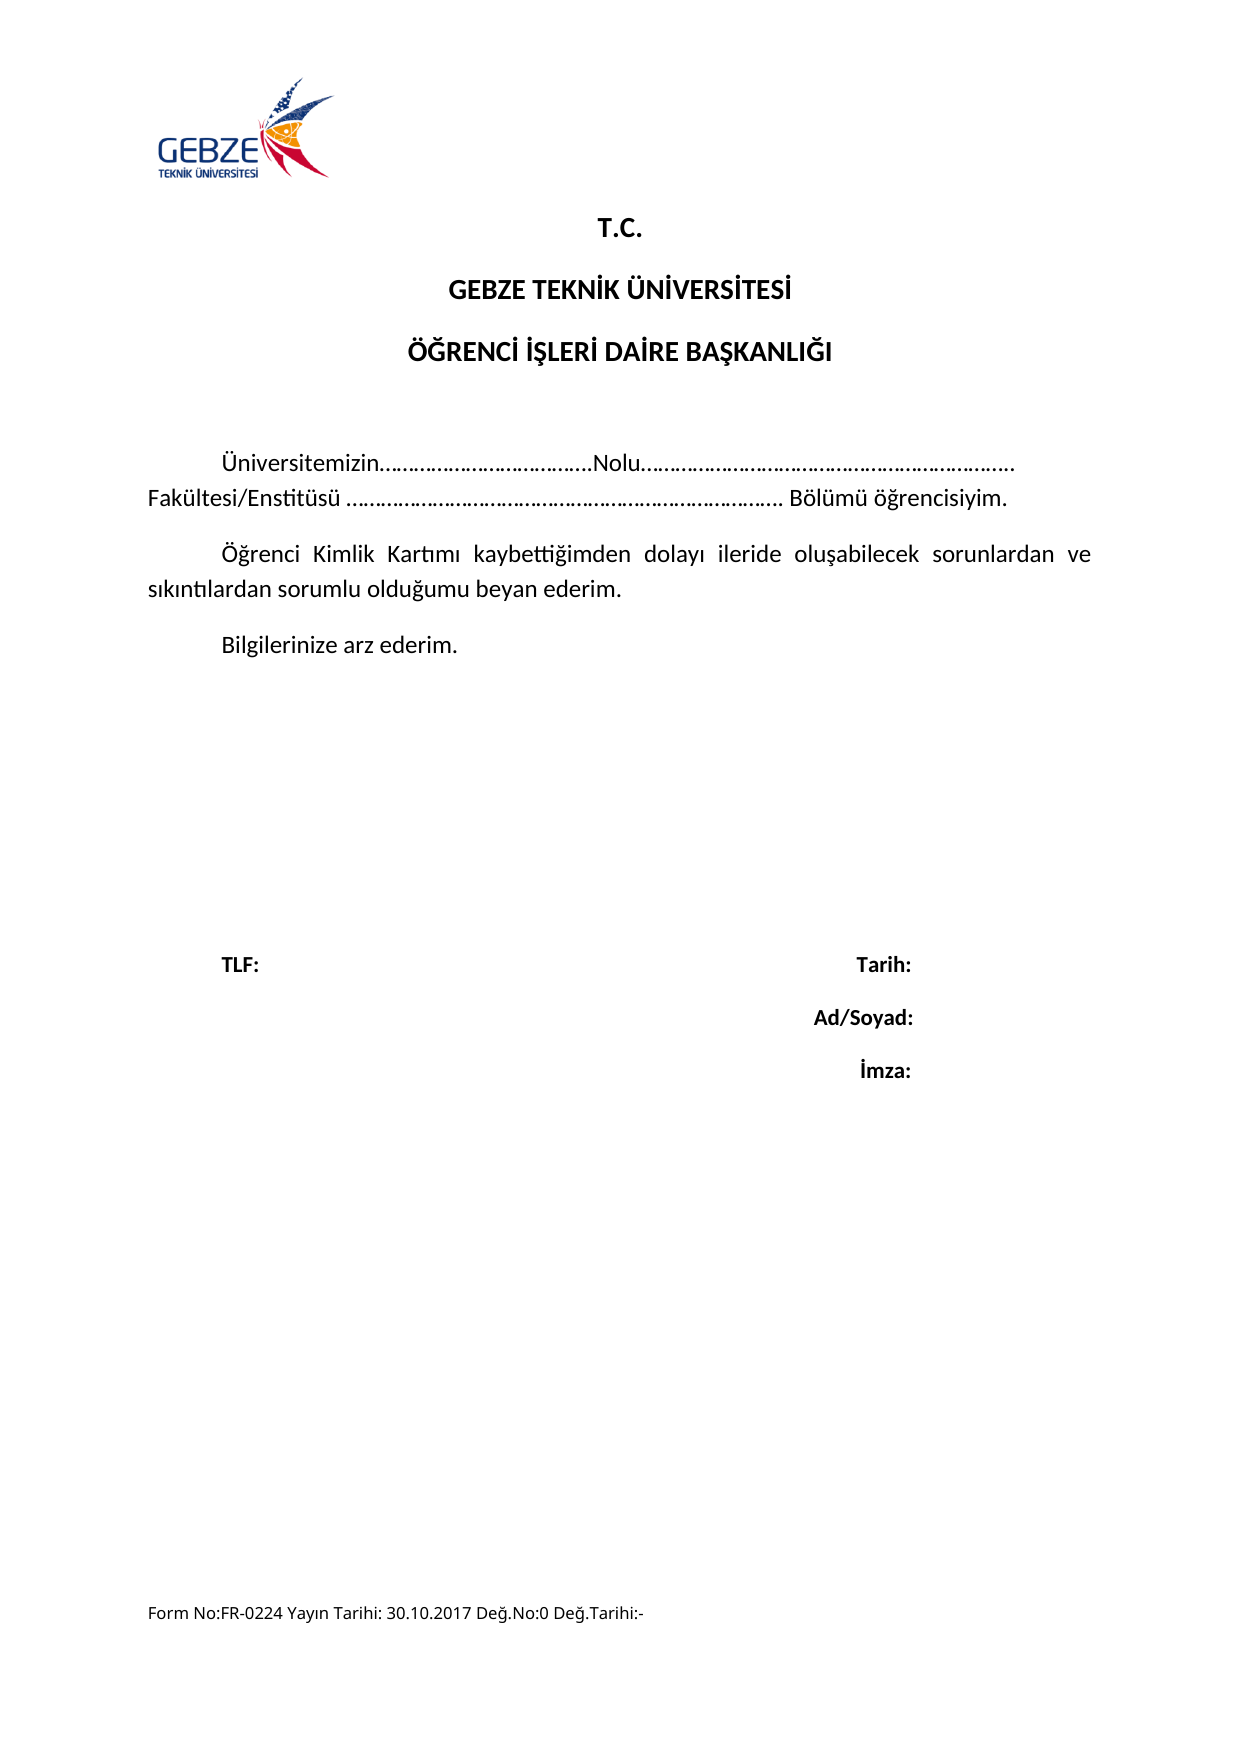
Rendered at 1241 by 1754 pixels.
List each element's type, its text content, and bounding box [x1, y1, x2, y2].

text ÖĞRENCİ İŞLERİ DAİRE BAŞKANLIĞI [148, 333, 1093, 368]
text TLF: Tarih: [148, 950, 1093, 978]
text Bilgilerinize arz ederim. [148, 629, 1093, 660]
text İmza: [148, 1056, 1093, 1084]
picture [147, 73, 341, 182]
text Öğrenci Kimlik Kartımı kaybettiğimden dolayı ileride oluşabilecek sorunlardan ve sıkıntılardan sorumlu olduğumu beyan ederim. [148, 538, 1093, 604]
text GEBZE TEKNİK ÜNİVERSİTESİ [148, 271, 1093, 307]
text T.C. [148, 209, 1093, 245]
text Üniversitemizin……………………………….Nolu……………………………………………………….. Fakültesi/Enstitüsü …………………………………………………………………. Bölümü öğrencisiyim. [148, 448, 1093, 513]
text Ad/Soyad: [148, 1003, 1093, 1031]
